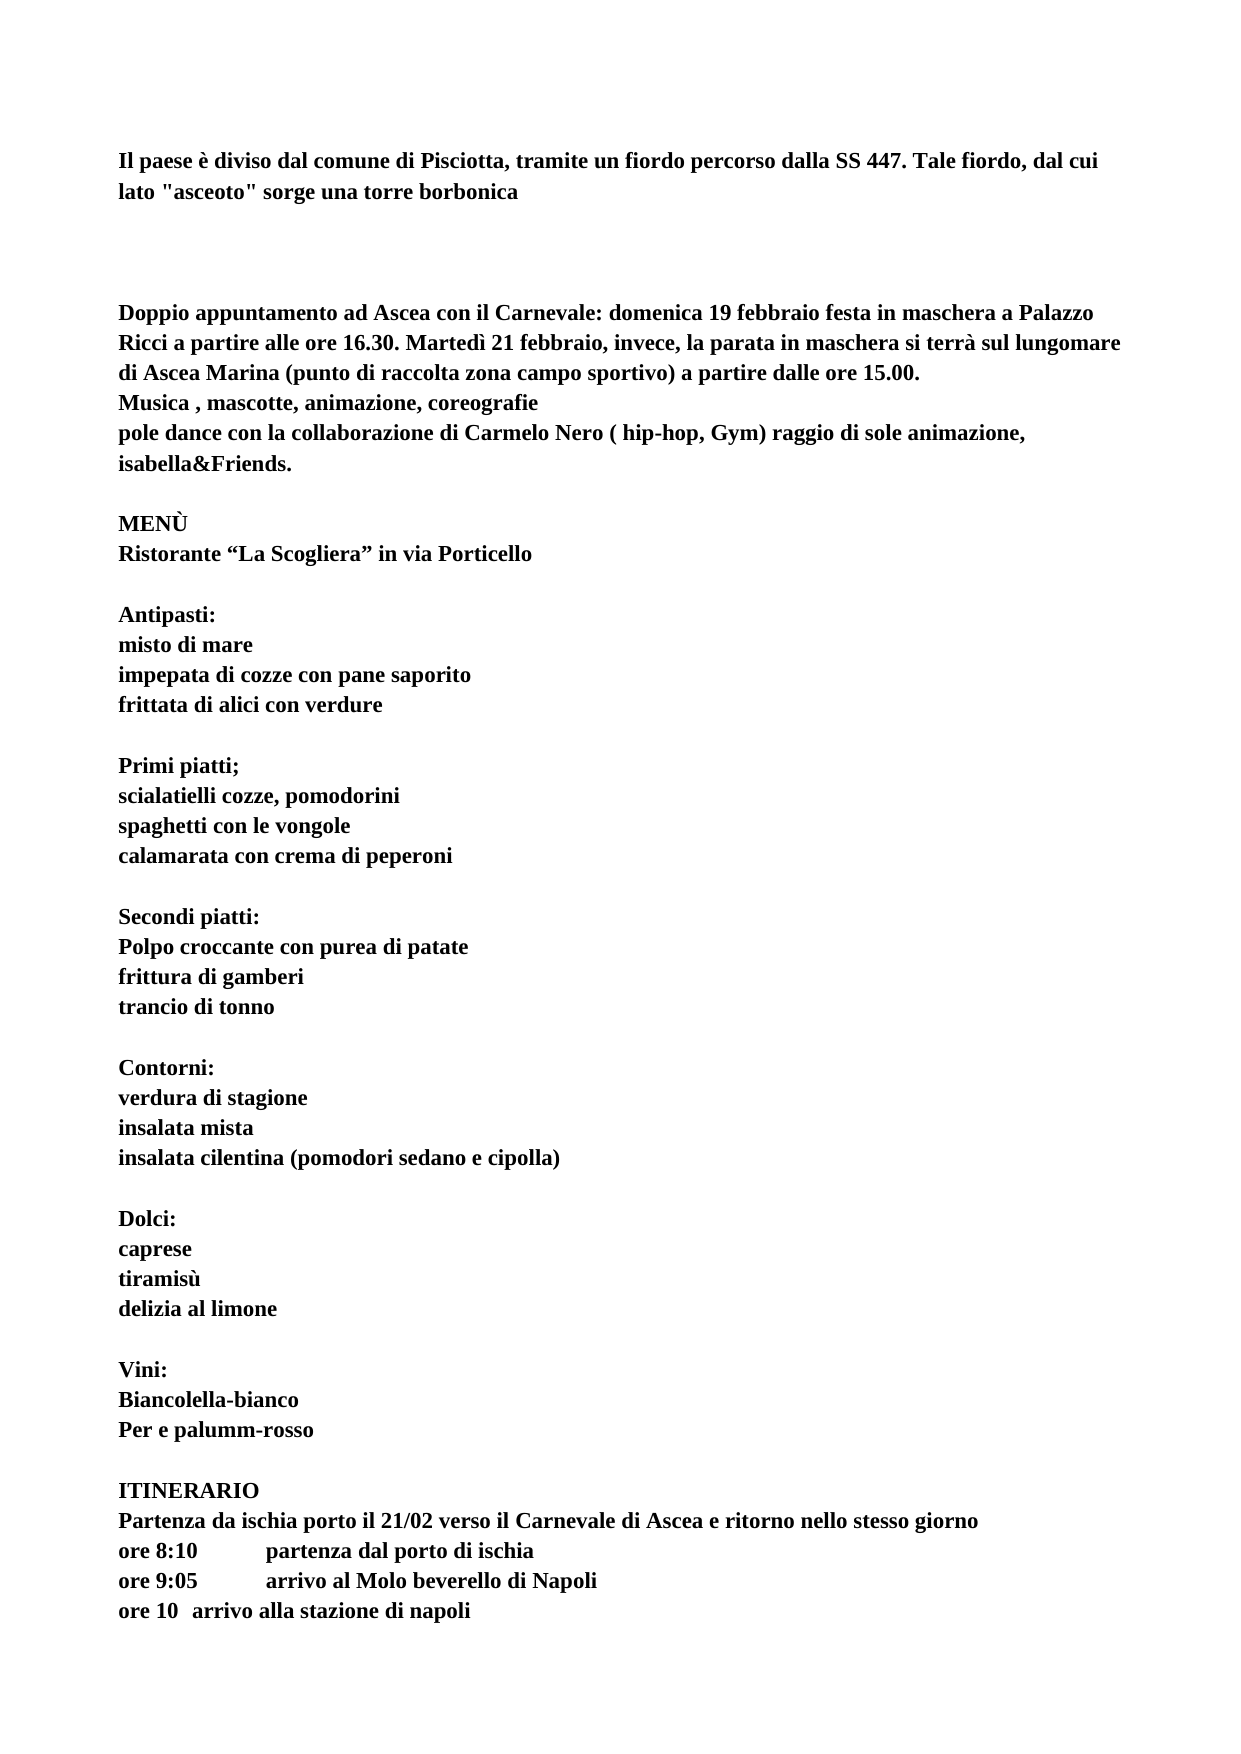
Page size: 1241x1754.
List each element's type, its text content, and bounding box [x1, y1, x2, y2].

text trancio di tonno [118, 993, 1122, 1020]
text caprese [118, 1235, 1122, 1261]
text Doppio appuntamento ad Ascea con il Carnevale: domenica 19 febbraio festa in maschera a Palazzo Ricci a partire alle ore 16.30. Martedì 21 febbraio, invece, la parata in maschera si terrà sul lungomare di Ascea Marina (punto di raccolta zona campo sportivo) a partire dalle ore 15.00. [118, 299, 1122, 385]
text Musica , mascotte, animazione, coreografie [118, 389, 1122, 416]
text delizia al limone [118, 1296, 1122, 1322]
text misto di mare [118, 631, 1122, 657]
text frittura di gamberi [118, 963, 1122, 989]
text Ristorante “La Scogliera” in via Porticello [118, 540, 1122, 567]
text Polpo croccante con purea di patate [118, 933, 1122, 959]
text insalata cilentina (pomodori sedano e cipolla) [118, 1144, 1122, 1171]
text Partenza da ischia porto il 21/02 verso il Carnevale di Ascea e ritorno nello stesso giorno [118, 1507, 1122, 1533]
text Per e palumm-rosso [118, 1416, 1122, 1443]
text Antipasti: [118, 601, 1122, 627]
text impepata di cozze con pane saporito [118, 661, 1122, 687]
text ore 10 arrivo alla stazione di napoli [118, 1598, 1122, 1624]
text Primi piatti; [118, 752, 1122, 778]
text Vini: [118, 1356, 1122, 1382]
text scialatielli cozze, pomodorini [118, 782, 1122, 808]
text Dolci: [118, 1205, 1122, 1231]
text pole dance con la collaborazione di Carmelo Nero ( hip-hop, Gym) raggio di sole animazione, isabella&Friends. [118, 419, 1122, 476]
text Secondi piatti: [118, 903, 1122, 929]
text Il paese è diviso dal comune di Pisciotta, tramite un fiordo percorso dalla SS 447. Tale fiordo, dal cui lato "asceoto" sorge una torre borbonica [118, 148, 1122, 204]
text spaghetti con le vongole [118, 812, 1122, 838]
text ITINERARIO [118, 1477, 1122, 1503]
text Biancolella-bianco [118, 1386, 1122, 1412]
text ore 8:10 partenza dal porto di ischia [118, 1537, 1122, 1563]
text tiramisù [118, 1265, 1122, 1292]
text Contorni: [118, 1054, 1122, 1080]
text calamarata con crema di peperoni [118, 842, 1122, 869]
text insalata mista [118, 1114, 1122, 1141]
text ore 9:05 arrivo al Molo beverello di Napoli [118, 1567, 1122, 1594]
text verdura di stagione [118, 1084, 1122, 1110]
text MENÙ [118, 510, 1122, 536]
text frittata di alici con verdure [118, 691, 1122, 718]
